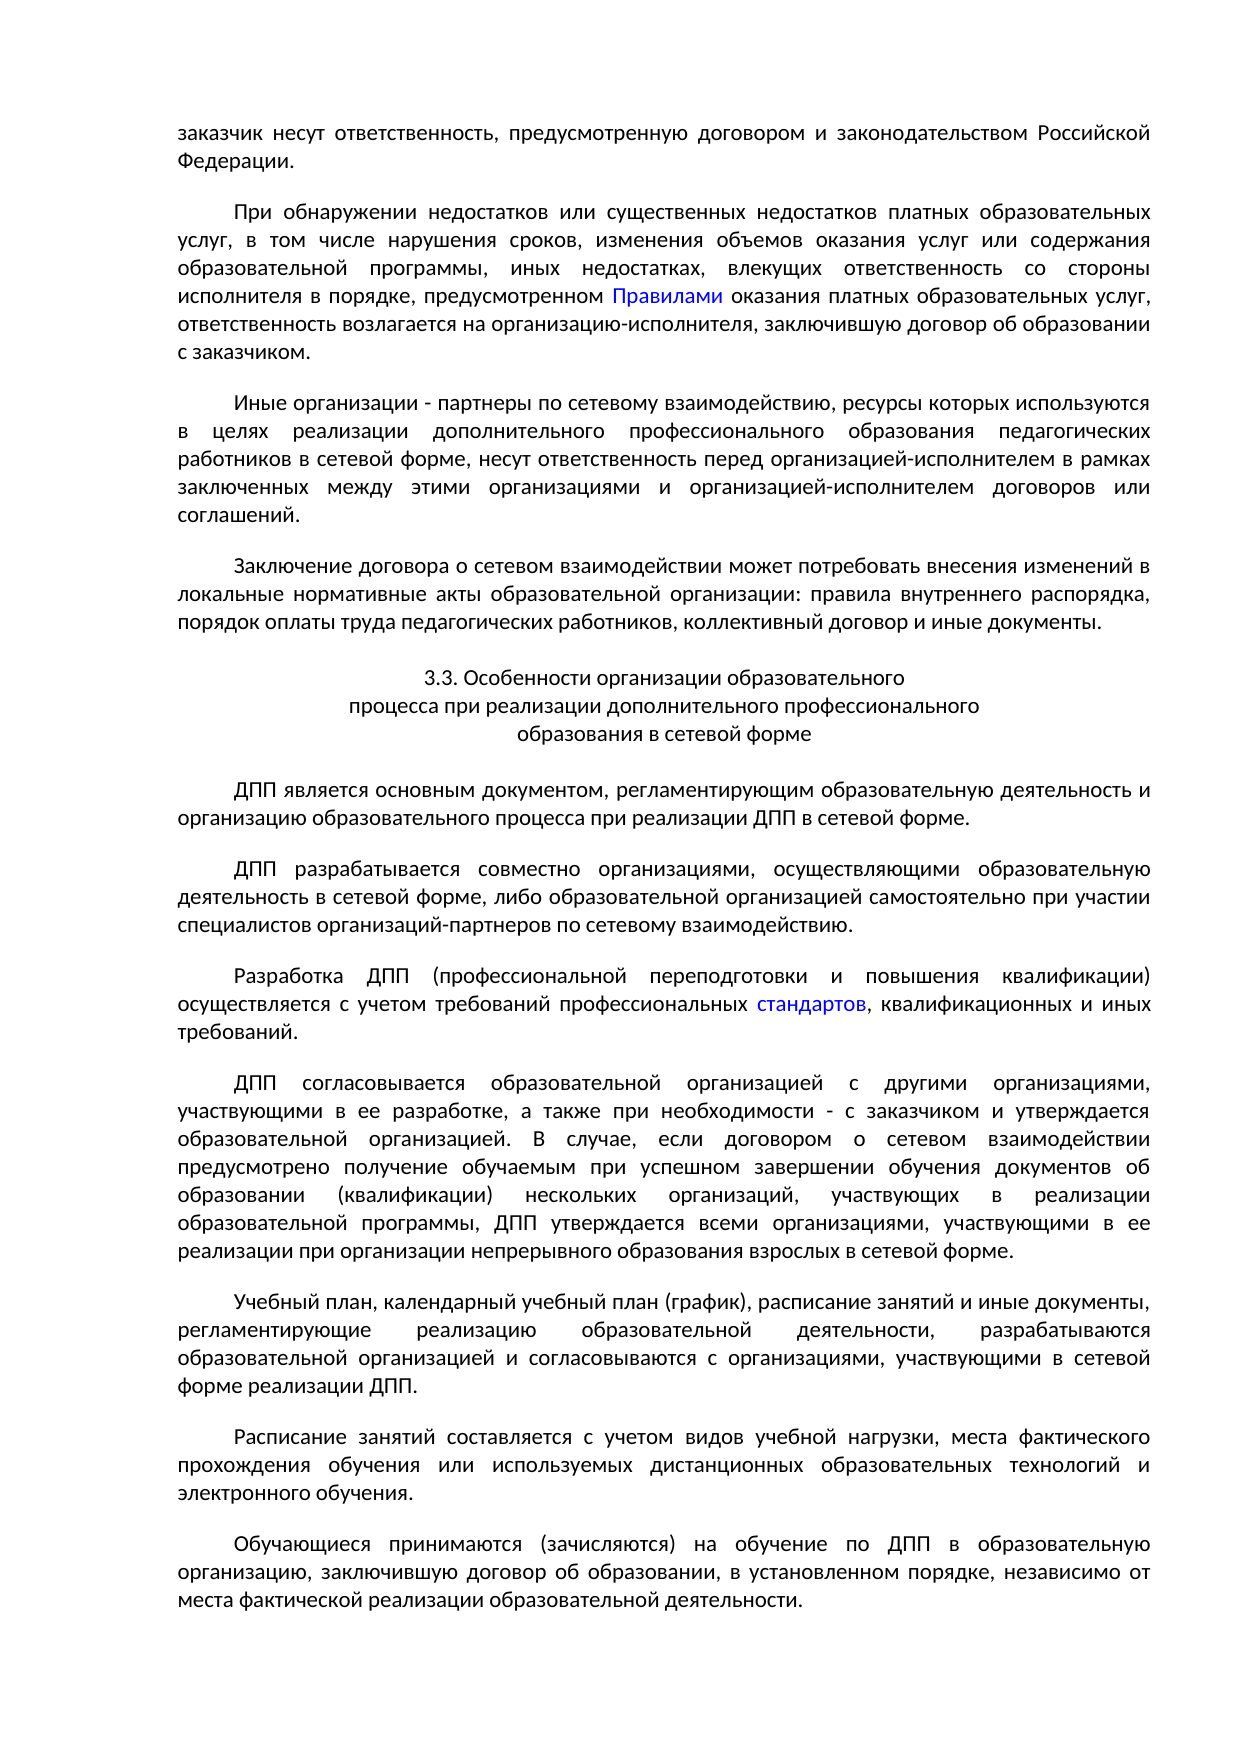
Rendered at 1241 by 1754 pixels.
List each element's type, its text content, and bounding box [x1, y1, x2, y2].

text При обнаружении недостатков или существенных недостатков платных образовательных услуг, в том числе нарушения сроков, изменения объемов оказания услуг или содержания образовательной программы, иных недостатках, влекущих ответственность со стороны исполнителя в порядке, предусмотренном Правилами оказания платных образовательных услуг, ответственность возлагается на организацию-исполнителя, заключившую договор об образовании с заказчиком. [177, 197, 1152, 365]
text ДПП разрабатывается совместно организациями, осуществляющими образовательную деятельность в сетевой форме, либо образовательной организацией самостоятельно при участии специалистов организаций-партнеров по сетевому взаимодействию. [177, 854, 1152, 938]
text Учебный план, календарный учебный план (график), расписание занятий и иные документы, регламентирующие реализацию образовательной деятельности, разрабатываются образовательной организацией и согласовываются с организациями, участвующими в сетевой форме реализации ДПП. [177, 1287, 1152, 1399]
text Заключение договора о сетевом взаимодействии может потребовать внесения изменений в локальные нормативные акты образовательной организации: правила внутреннего распорядка, порядок оплаты труда педагогических работников, коллективный договор и иные документы. [177, 551, 1152, 635]
text ДПП является основным документом, регламентирующим образовательную деятельность и организацию образовательного процесса при реализации ДПП в сетевой форме. [177, 775, 1152, 831]
text 3.3. Особенности организации образовательного [177, 663, 1152, 691]
text Расписание занятий составляется с учетом видов учебной нагрузки, места фактического прохождения обучения или используемых дистанционных образовательных технологий и электронного обучения. [177, 1422, 1152, 1506]
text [177, 118, 1152, 174]
text Разработка ДПП (профессиональной переподготовки и повышения квалификации) осуществляется с учетом требований профессиональных стандартов, квалификационных и иных требований. [177, 961, 1152, 1045]
text Иные организации - партнеры по сетевому взаимодействию, ресурсы которых используются в целях реализации дополнительного профессионального образования педагогических работников в сетевой форме, несут ответственность перед организацией-исполнителем в рамках заключенных между этими организациями и организацией-исполнителем договоров или соглашений. [177, 388, 1152, 528]
text ДПП согласовывается образовательной организацией с другими организациями, участвующими в ее разработке, а также при необходимости - с заказчиком и утверждается образовательной организацией. В случае, если договором о сетевом взаимодействии предусмотрено получение обучаемым при успешном завершении обучения документов об образовании (квалификации) нескольких организаций, участвующих в реализации образовательной программы, ДПП утверждается всеми организациями, участвующими в ее реализации при организации непрерывного образования взрослых в сетевой форме. [177, 1068, 1152, 1264]
text процесса при реализации дополнительного профессионального [177, 691, 1152, 719]
text Обучающиеся принимаются (зачисляются) на обучение по ДПП в образовательную организацию, заключившую договор об образовании, в установленном порядке, независимо от места фактической реализации образовательной деятельности. [177, 1529, 1152, 1613]
text образования в сетевой форме [177, 719, 1152, 747]
